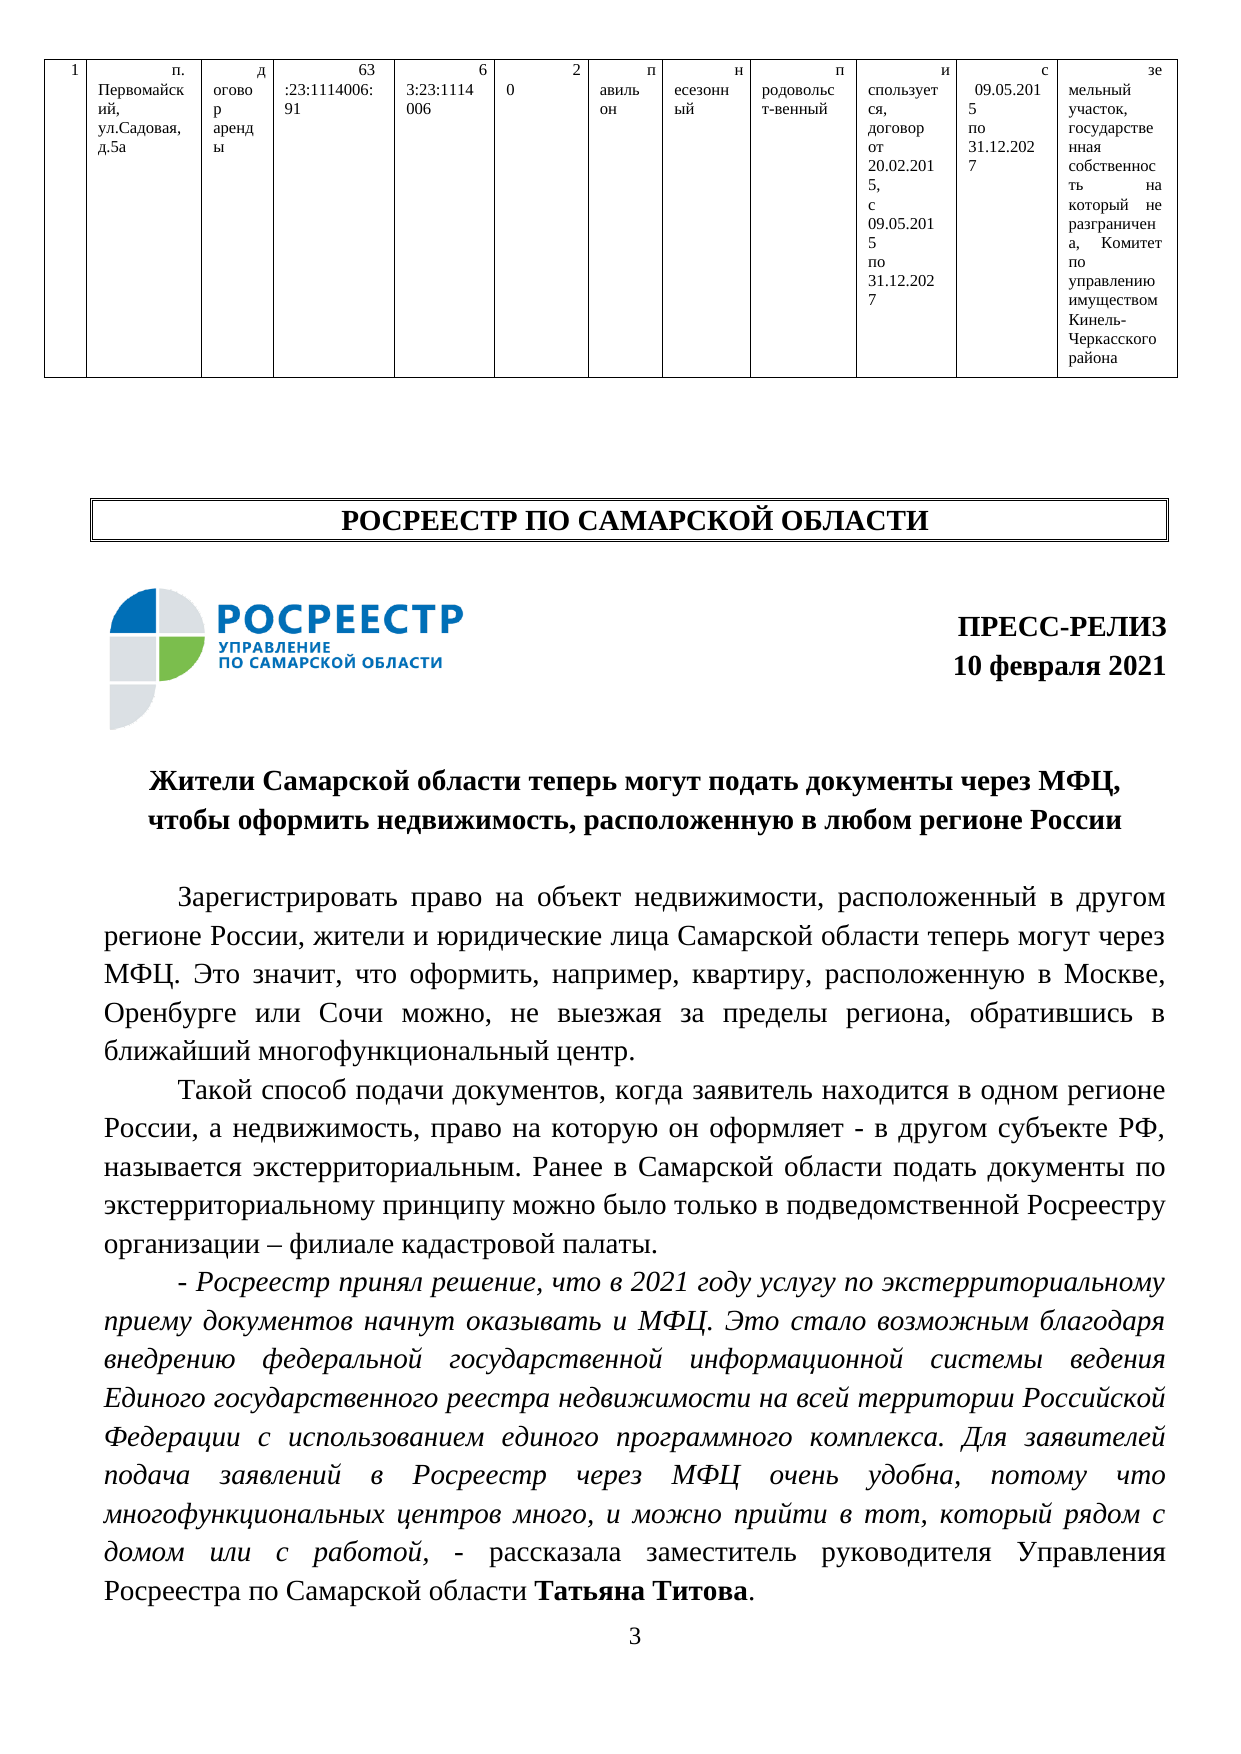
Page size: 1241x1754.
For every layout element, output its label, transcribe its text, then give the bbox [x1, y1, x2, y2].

text ПРЕСС-РЕЛИЗ [479, 609, 1166, 643]
table_cell п.Первомайский, ул.Садовая, д.5а [87, 60, 201, 377]
text чтобы оформить недвижимость, расположенную в любом регионе России [103, 802, 1166, 836]
table_cell 20 [495, 60, 588, 377]
table_cell используется, договор от 20.02.2015, с 09.05.2015 по 31.12.2027 [857, 60, 956, 377]
table_cell несезонный [663, 60, 750, 377]
text РОСРЕЕСТР ПО САМАРСКОЙ ОБЛАСТИ [93, 501, 1166, 539]
picture [101, 579, 479, 762]
table_cell с 09.05.2015 по 31.12.2027 [957, 60, 1057, 377]
text Такой способ подачи документов, когда заявитель находится в одном регионе России, а недвижимость, право на которую он оформляет - в другом субъекте РФ, называется экстерриториальным. Ранее в Самарской области подать документы по экстерриториальному принципу можно было только в подведомственной Росреестру организации – филиале кадастровой палаты. [103, 1072, 1166, 1259]
table_cell 1 [45, 60, 86, 377]
table_cell продовольст-венный [751, 60, 856, 377]
table_cell павильон [589, 60, 662, 377]
table_cell земельный участок, государственная собственность на который не разграничена, Комитет по управлению имуществом Кинель-Черкасского района [1058, 60, 1177, 377]
text Зарегистрировать право на объект недвижимости, расположенный в другом регионе России, жители и юридические лица Самарской области теперь могут через МФЦ. Это значит, что оформить, например, квартиру, расположенную в Москве, Оренбурге или Сочи можно, не выезжая за пределы региона, обратившись в ближайший многофункциональный центр. [103, 879, 1166, 1067]
table_cell 63:23:1114006 [395, 60, 494, 377]
text - Росреестр принял решение, что в 2021 году услугу по экстерриториальному приему документов начнут оказывать и МФЦ. Это стало возможным благодаря внедрению федеральной государственной информационной системы ведения Единого государственного реестра недвижимости на всей территории Российской Федерации с использованием единого программного комплекса. Для заявителей подача заявлений в Росреестр через МФЦ очень удобна, потому что многофункциональных центров много, и можно прийти в тот, который рядом с домом или с работой, - рассказала заместитель руководителя Управления Росреестра по Самарской области Татьяна Титова. [103, 1264, 1166, 1606]
table_cell 63:23:1114006:91 [274, 60, 394, 377]
text 10 февраля 2021 [479, 648, 1166, 681]
table_cell договор аренды [202, 60, 273, 377]
text Жители Самарской области теперь могут подать документы через МФЦ, [103, 763, 1166, 797]
